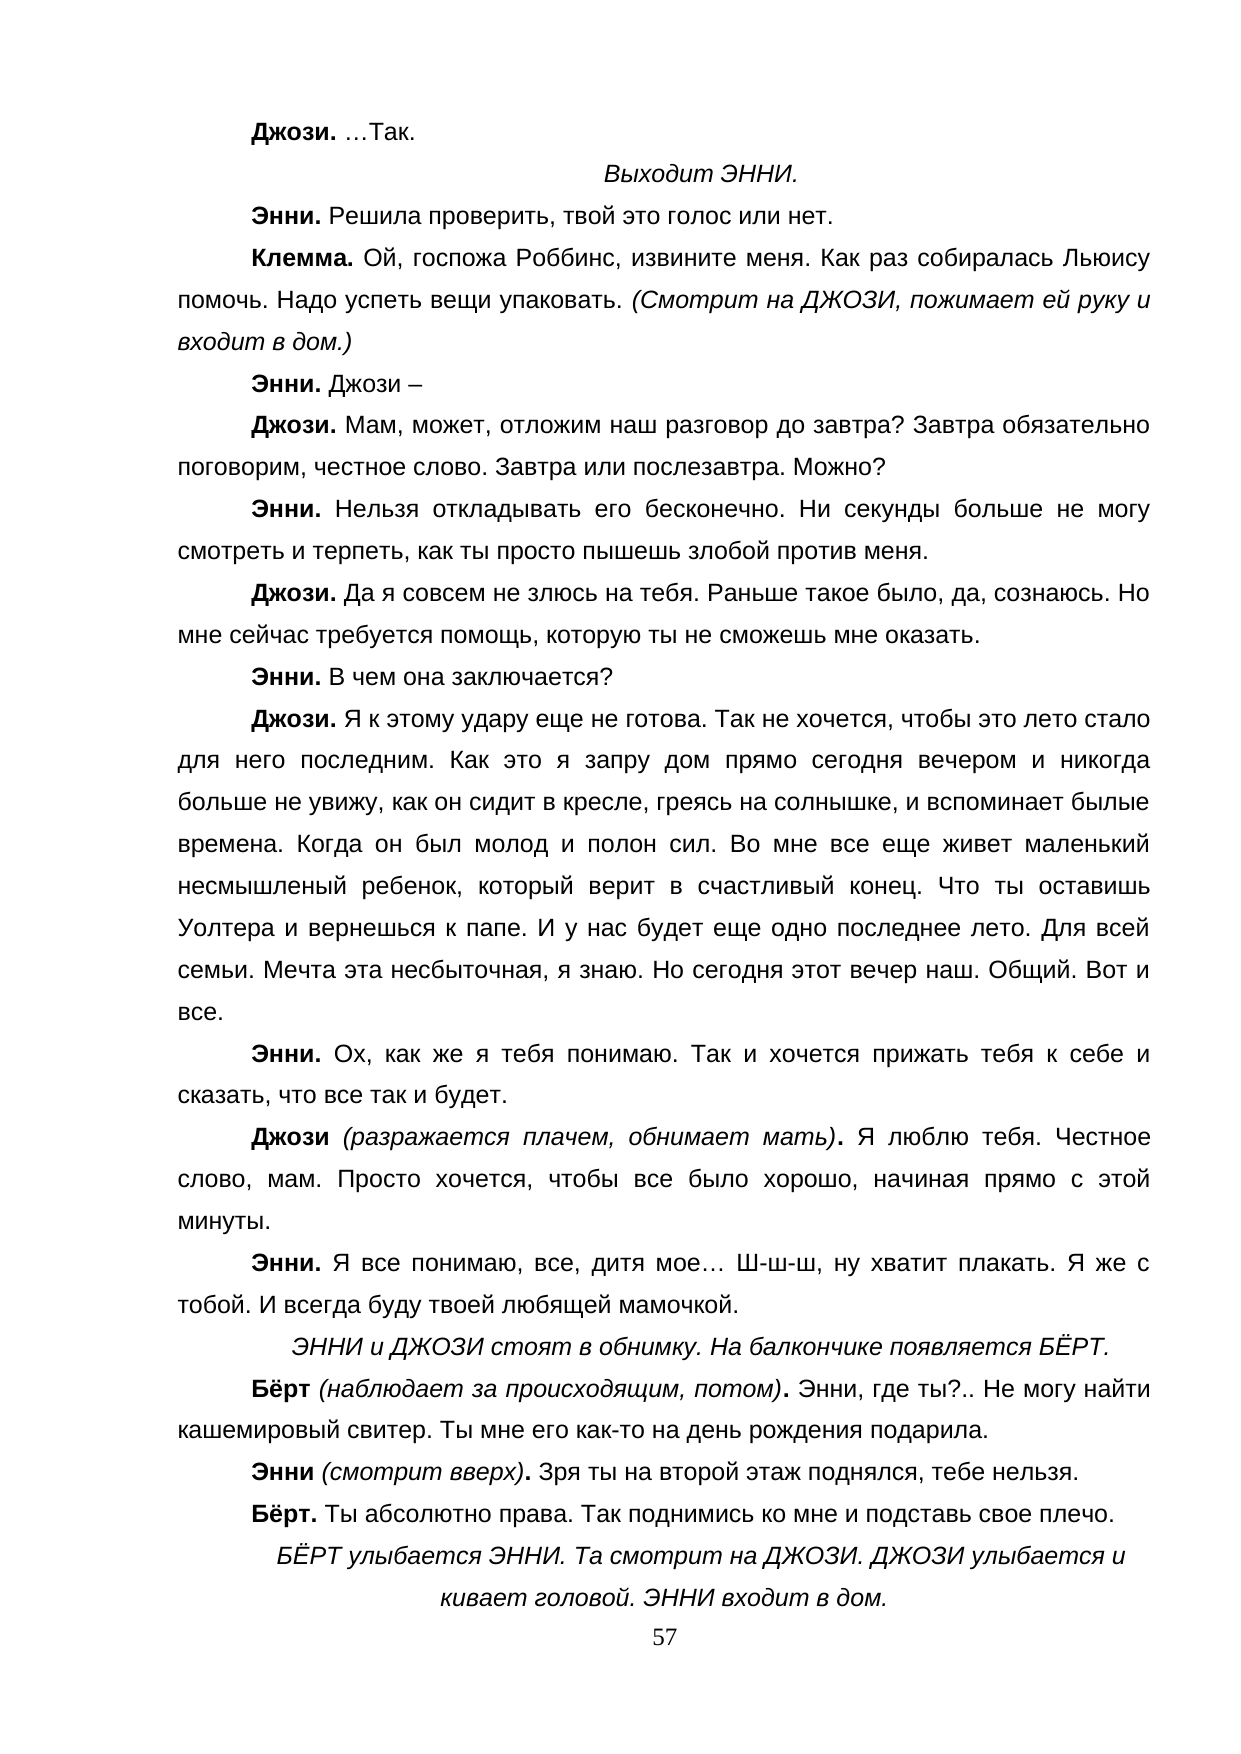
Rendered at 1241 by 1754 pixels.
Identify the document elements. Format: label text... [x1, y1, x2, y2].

text Энни. Нельзя откладывать его бесконечно. Ни секунды больше не могу смотреть и терпеть, как ты просто пышешь злобой против меня. [177, 495, 1152, 565]
text Энни (смотрит вверх). Зря ты на второй этаж поднялся, тебе нельзя. [177, 1458, 1152, 1486]
text Клемма. Ой, госпожа Роббинс, извините меня. Как раз собиралась Льюису помочь. Надо успеть вещи упаковать. (Смотрит на ДЖОЗИ, пожимает ей руку и входит в дом.) [177, 244, 1152, 355]
text Джози. Да я совсем не злюсь на тебя. Раньше такое было, да, сознаюсь. Но мне сейчас требуется помощь, которую ты не сможешь мне оказать. [177, 579, 1152, 648]
text Энни. Ох, как же я тебя понимаю. Так и хочется прижать тебя к себе и сказать, что все так и будет. [177, 1039, 1152, 1109]
text Энни. Джози – [177, 369, 1152, 397]
text Энни. Решила проверить, твой это голос или нет. [177, 202, 1152, 230]
text Джози (разражается плачем, обнимает мать). Я люблю тебя. Честное слово, мам. Просто хочется, чтобы все было хорошо, начиная прямо с этой минуты. [177, 1123, 1152, 1235]
text Бёрт (наблюдает за происходящим, потом). Энни, где ты?.. Не могу найти кашемировый свитер. Ты мне его как-то на день рождения подарила. [177, 1374, 1152, 1444]
text Бёрт. Ты абсолютно права. Так поднимись ко мне и подставь свое плечо. [177, 1500, 1152, 1528]
text Выходит ЭННИ. [177, 160, 1152, 188]
text Энни. В чем она заключается? [177, 662, 1152, 690]
text Джози. …Так. [177, 118, 1152, 146]
text Джози. Я к этому удару еще не готова. Так не хочется, чтобы это лето стало для него последним. Как это я запру дом прямо сегодня вечером и никогда больше не увижу, как он сидит в кресле, греясь на солнышке, и вспоминает былые времена. Когда он был молод и полон сил. Во мне все еще живет маленький несмышленый ребенок, который верит в счастливый конец. Что ты оставишь Уолтера и вернешься к папе. И у нас будет еще одно последнее лето. Для всей семьи. Мечта эта несбыточная, я знаю. Но сегодня этот вечер наш. Общий. Вот и все. [177, 704, 1152, 1025]
text ЭННИ и ДЖОЗИ стоят в обнимку. На балкончике появляется БЁРТ. [177, 1332, 1152, 1360]
text Энни. Я все понимаю, все, дитя мое… Ш-ш-ш, ну хватит плакать. Я же с тобой. И всегда буду твоей любящей мамочкой. [177, 1249, 1152, 1318]
text Джози. Мам, может, отложим наш разговор до завтра? Завтра обязательно поговорим, честное слово. Завтра или послезавтра. Можно? [177, 411, 1152, 481]
text БЁРТ улыбается ЭННИ. Та смотрит на ДЖОЗИ. ДЖОЗИ улыбается и кивает головой. ЭННИ входит в дом. [177, 1542, 1152, 1612]
